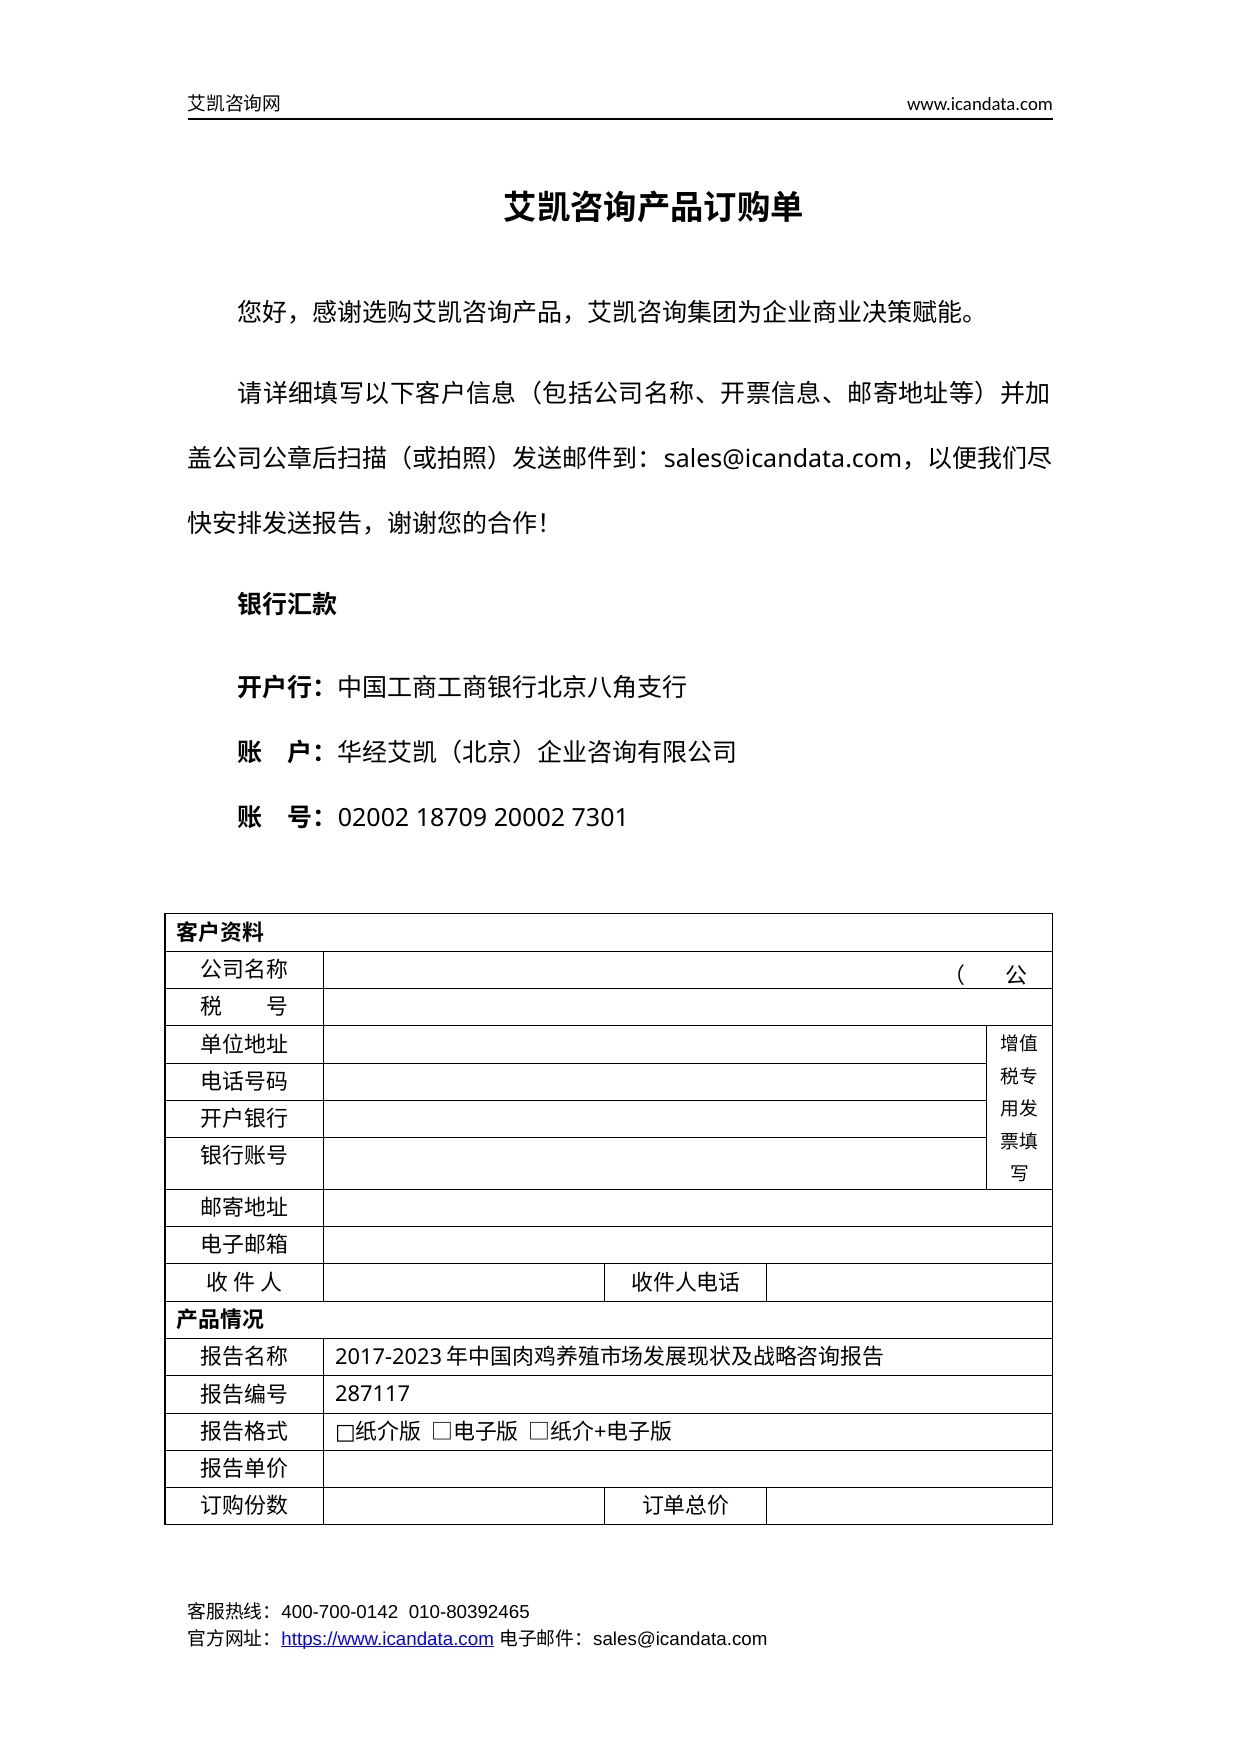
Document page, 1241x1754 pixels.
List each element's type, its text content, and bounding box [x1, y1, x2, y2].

table_cell [324, 1064, 986, 1100]
table_cell [324, 1488, 604, 1524]
table_cell [324, 1227, 1052, 1263]
table_cell 收件人电话 [605, 1264, 766, 1301]
table_cell [324, 952, 1052, 988]
table_cell 产品情况 [166, 1302, 1052, 1338]
table_cell 287117 [324, 1376, 1052, 1412]
table_cell 报告格式 [166, 1414, 323, 1450]
table_cell 增值税专用发票填写 [987, 1026, 1052, 1189]
table_cell [324, 1451, 1052, 1487]
text 账 户：华经艾凯（北京）企业咨询有限公司 [187, 718, 1053, 783]
table_cell 报告编号 [166, 1376, 323, 1412]
table_cell 电话号码 [166, 1064, 323, 1100]
table_cell 收 件 人 [166, 1264, 323, 1301]
table_cell 开户银行 [166, 1101, 323, 1137]
table_cell 公司名称 [166, 952, 323, 988]
table_cell 报告名称 [166, 1339, 323, 1375]
table_cell [324, 1264, 604, 1301]
table_cell [324, 1138, 986, 1189]
table_cell 订购份数 [166, 1488, 323, 1524]
table_cell [324, 1101, 986, 1137]
table_cell [767, 1264, 1052, 1301]
text 您好，感谢选购艾凯咨询产品，艾凯咨询集团为企业商业决策赋能。 [187, 278, 1053, 343]
text 艾凯咨询产品订购单 [187, 172, 1053, 237]
table_cell 税 号 [166, 989, 323, 1025]
table_cell [324, 1190, 1052, 1226]
text 开户行：中国工商工商银行北京八角支行 [187, 653, 1053, 718]
table_cell [767, 1488, 1052, 1524]
table_header 客户资料 [166, 914, 1052, 951]
table_cell □纸介版 □电子版 □纸介+电子版 [324, 1414, 1052, 1450]
table_cell 电子邮箱 [166, 1227, 323, 1263]
table_cell 订单总价 [605, 1488, 766, 1524]
text 银行汇款 [187, 570, 1053, 635]
table_cell 银行账号 [166, 1138, 323, 1189]
table_cell 邮寄地址 [166, 1190, 323, 1226]
text 账 号：02002 18709 20002 7301 [187, 783, 1053, 848]
table_cell 报告单价 [166, 1451, 323, 1487]
table_cell 单位地址 [166, 1026, 323, 1062]
table_cell 2017-2023年中国肉鸡养殖市场发展现状及战略咨询报告 [324, 1339, 1052, 1375]
table_cell [324, 989, 1052, 1025]
table_cell [324, 1026, 986, 1062]
text 请详细填写以下客户信息（包括公司名称、开票信息、邮寄地址等）并加盖公司公章后扫描（或拍照）发送邮件到：sales@icandata.com，以便我们尽快安排发送报告，谢谢您的合作！ [187, 359, 1053, 554]
